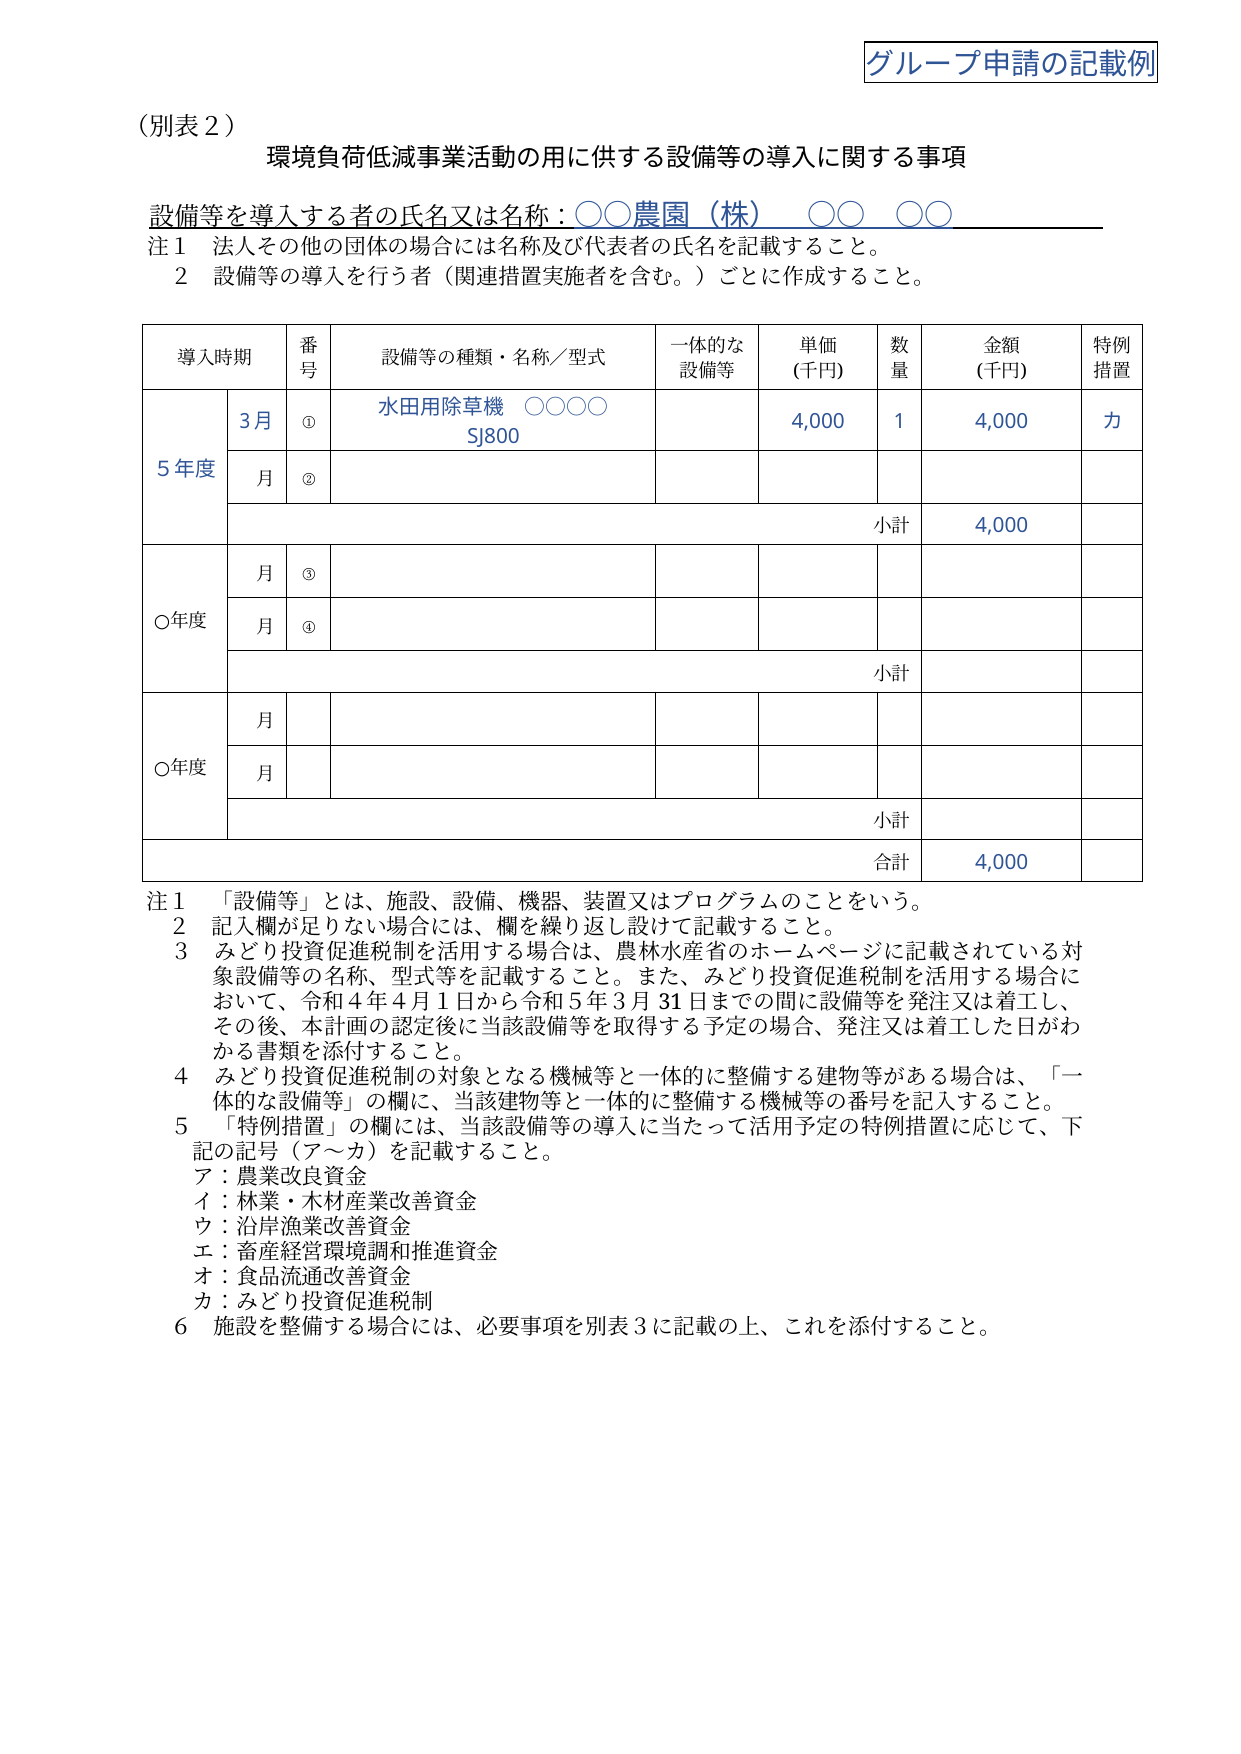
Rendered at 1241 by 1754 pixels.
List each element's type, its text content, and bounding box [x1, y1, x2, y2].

table_cell [656, 390, 758, 449]
table_cell ○年度 [143, 693, 227, 839]
table_cell [759, 746, 877, 798]
table_cell [878, 545, 921, 597]
text ３ みどり投資促進税制を活用する場合は、農林水産省のホームページに記載されている対象設備等の名称、型式等を記載すること。また、みどり投資促進税制を活用する場合において、令和４年４月１日から令和５年３月31日までの間に設備等を発注又は着工し、その後、本計画の認定後に当該設備等を取得する予定の場合、発注又は着工した日がわかる書類を添付すること。 [170, 939, 1084, 1064]
table_cell カ [1082, 390, 1142, 449]
table_cell 4,000 [922, 840, 1081, 881]
table_cell 小計 [228, 651, 921, 692]
text ４ みどり投資促進税制の対象となる機械等と一体的に整備する建物等がある場合は、「一体的な設備等」の欄に、当該建物等と一体的に整備する機械等の番号を記入すること。 [170, 1064, 1084, 1114]
table_cell [331, 693, 655, 745]
text ６ 施設を整備する場合には、必要事項を別表３に記載の上、これを添付すること。 [170, 1314, 1084, 1339]
table_cell [1082, 598, 1142, 650]
table_cell [922, 651, 1081, 692]
table_cell 月 [228, 693, 286, 745]
table_header 番 号 [287, 325, 330, 389]
table_cell [331, 746, 655, 798]
table_cell [759, 545, 877, 597]
table_cell [922, 451, 1081, 503]
table_cell 1 [878, 390, 921, 449]
table_cell [922, 545, 1081, 597]
table_cell 小計 [228, 799, 921, 839]
text 注１ 法人その他の団体の場合には名称及び代表者の氏名を記載すること。 [147, 231, 1107, 261]
table_cell [1082, 799, 1142, 839]
table_cell 3月 [228, 390, 286, 449]
text オ：食品流通改善資金 [170, 1264, 1084, 1289]
table_cell [656, 693, 758, 745]
table_cell 水田用除草機 ○○○○ SJ800 [331, 390, 655, 449]
table_cell [922, 693, 1081, 745]
text ２ 記入欄が足りない場合には、欄を繰り返し設けて記載すること。 [124, 914, 1084, 939]
table_cell [331, 451, 655, 503]
table_header 一体的な 設備等 [656, 325, 758, 389]
table_cell ③ [287, 545, 330, 597]
table_cell [331, 545, 655, 597]
table_header 設備等の種類・名称／型式 [331, 325, 655, 389]
text ウ：沿岸漁業改善資金 [170, 1214, 1084, 1239]
table_cell [759, 693, 877, 745]
table_cell ① [287, 390, 330, 449]
table_cell [656, 451, 758, 503]
table_cell 月 [228, 746, 286, 798]
table_cell ② [287, 451, 330, 503]
table_cell [1082, 746, 1142, 798]
table_cell [1082, 651, 1142, 692]
text ２ 設備等の導入を行う者（関連措置実施者を含む。）ごとに作成すること。 [170, 261, 1098, 290]
text ア：農業改良資金 [170, 1164, 1084, 1189]
table_cell [1082, 504, 1142, 544]
table_cell ④ [287, 598, 330, 650]
table_cell [1082, 840, 1142, 881]
table_header 単価 (千円) [759, 325, 877, 389]
table_cell ５年度 [143, 390, 227, 544]
table_cell 4,000 [759, 390, 877, 449]
table_header 金額 (千円) [922, 325, 1081, 389]
table_cell 小計 [228, 504, 921, 544]
table_cell 月 [228, 598, 286, 650]
table_cell [878, 451, 921, 503]
text エ：畜産経営環境調和推進資金 [170, 1239, 1084, 1264]
table_header 導入時期 [143, 325, 286, 389]
table_cell [287, 693, 330, 745]
table_cell [331, 598, 655, 650]
table_cell [878, 598, 921, 650]
table_header 特例 措置 [1082, 325, 1142, 389]
table_cell [1082, 451, 1142, 503]
table_cell 月 [228, 545, 286, 597]
table_cell [656, 598, 758, 650]
table_cell [1082, 693, 1142, 745]
table_cell [287, 746, 330, 798]
table_cell [878, 746, 921, 798]
table_cell 4,000 [922, 504, 1081, 544]
table_cell [656, 545, 758, 597]
table_cell 月 [228, 451, 286, 503]
text （別表２） [124, 106, 1107, 142]
table_cell [878, 693, 921, 745]
table_cell [1082, 545, 1142, 597]
table_cell [922, 799, 1081, 839]
table_cell [759, 451, 877, 503]
table_header 数 量 [878, 325, 921, 389]
table_cell [922, 598, 1081, 650]
text カ：みどり投資促進税制 [170, 1289, 1084, 1314]
table_cell [759, 598, 877, 650]
text 設備等を導入する者の氏名又は名称：○○農園（株） ○○ ○○ [124, 201, 1107, 231]
table_cell 4,000 [922, 390, 1081, 449]
text 環境負荷低減事業活動の用に供する設備等の導入に関する事項 [124, 142, 1107, 172]
table_cell 合計 [143, 840, 921, 881]
text 注１ 「設備等」とは、施設、設備、機器、装置又はプログラムのことをいう。 [124, 889, 1084, 914]
table_cell ○年度 [143, 545, 227, 692]
table_cell [922, 746, 1081, 798]
table_cell [656, 746, 758, 798]
text ５ 「特例措置」の欄には、当該設備等の導入に当たって活用予定の特例措置に応じて、下記の記号（ア～カ）を記載すること。 [170, 1114, 1084, 1164]
text イ：林業・木材産業改善資金 [170, 1189, 1084, 1214]
